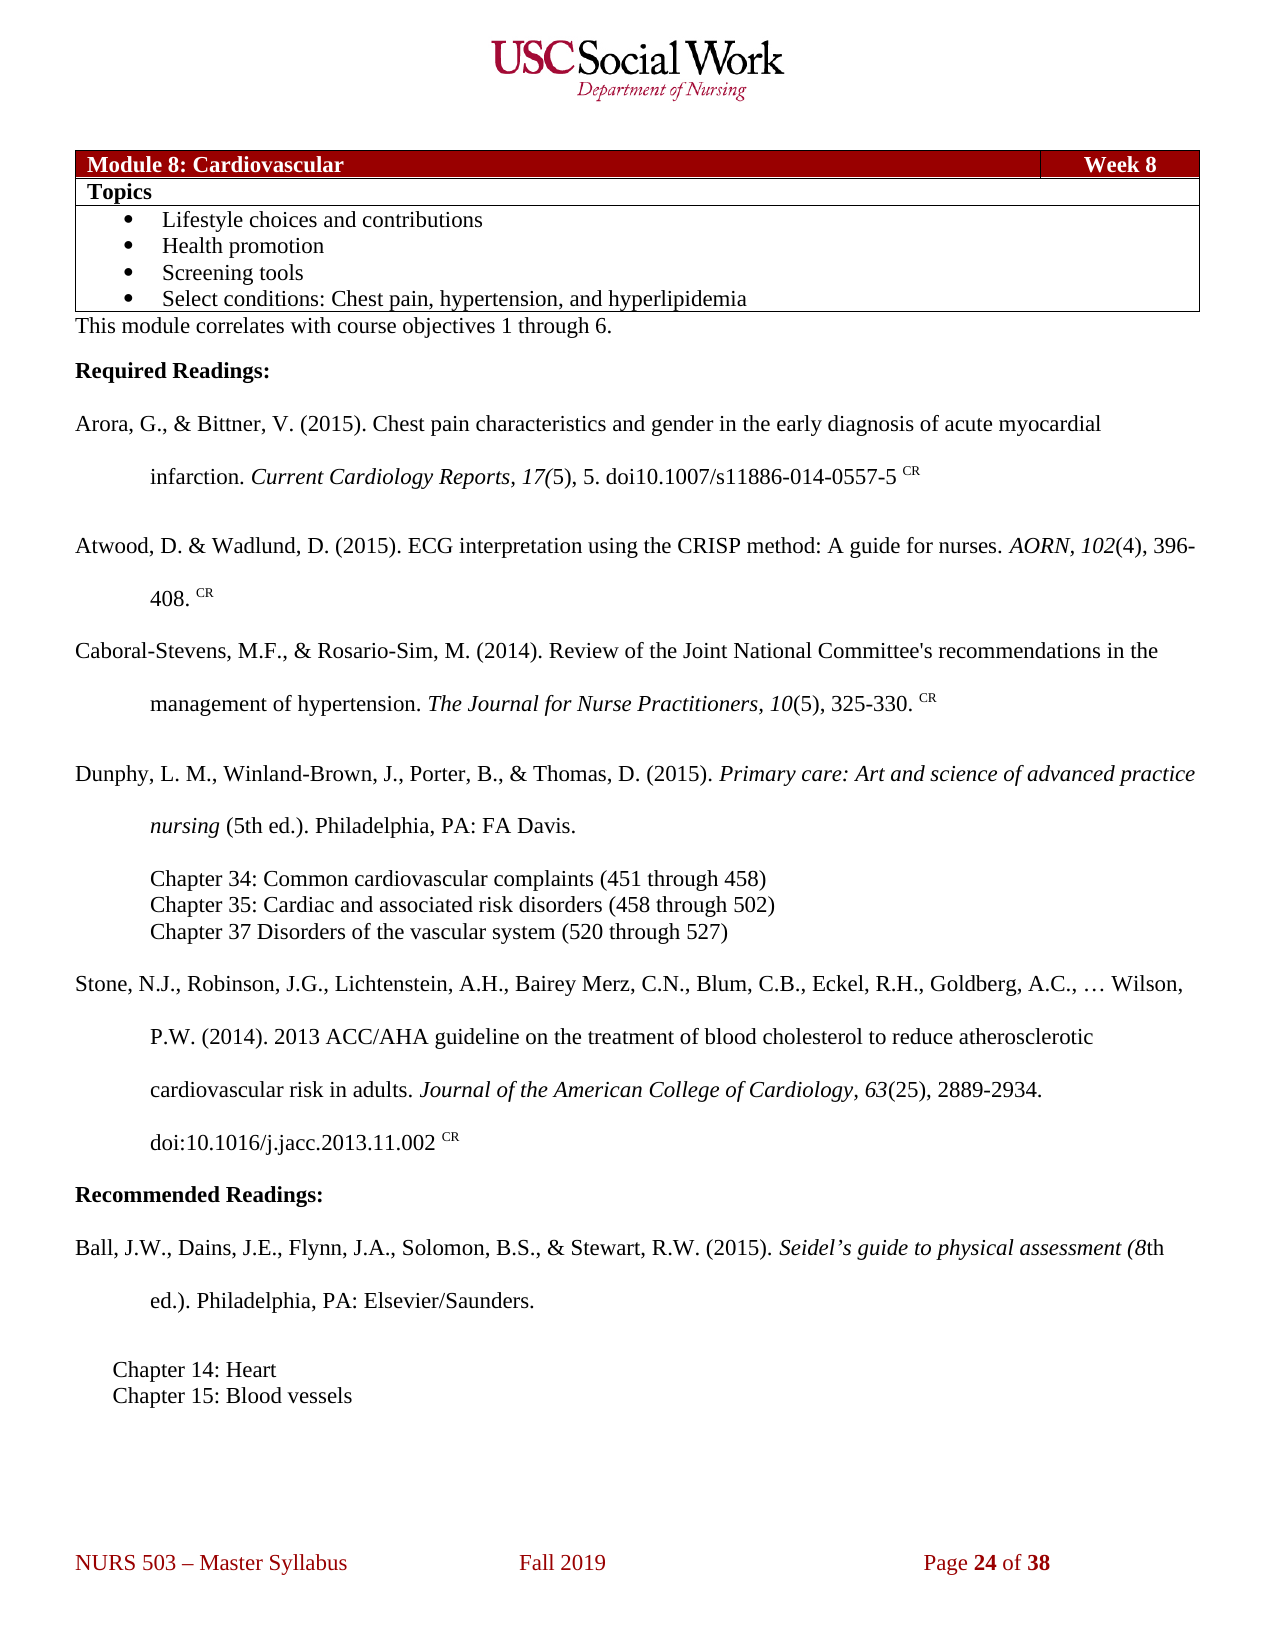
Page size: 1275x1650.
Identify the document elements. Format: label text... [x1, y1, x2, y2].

text nursing (5th ed.). Philadelphia, PA: FA Davis. [75, 812, 1200, 839]
table_cell Lifestyle choices and contributions Health promotion Screening tools Select conditions: Chest pain, hypertension, and hyperlipidemia [76, 206, 1199, 311]
table_cell Topics [76, 179, 1199, 205]
text Chapter 34: Common cardiovascular complaints (451 through 458) [75, 865, 1200, 891]
text This module correlates with course objectives 1 through 6. [75, 312, 1200, 339]
text Chapter 35: Cardiac and associated risk disorders (458 through 502) [75, 891, 1200, 918]
text Chapter 15: Blood vessels [112, 1382, 1200, 1409]
table_header Module 8: Cardiovascular [76, 151, 1040, 177]
text Arora, G., & Bittner, V. (2015). Chest pain characteristics and gender in the early diagnosis of acute myocardial infarction. Current Cardiology Reports, 17(5), 5. doi10.1007/s11886-014-0557-5 CR [75, 410, 1200, 489]
text Atwood, D. & Wadlund, D. (2015). ECG interpretation using the CRISP method: A guide for nurses. AORN, 102(4), 396-408. CR [75, 532, 1200, 611]
text Required Readings: [75, 357, 1200, 384]
picture [451, 0, 824, 141]
text Chapter 37 Disorders of the vascular system (520 through 527) [75, 918, 1200, 944]
table_header Week 8 [1041, 151, 1199, 177]
text Recommended Readings: [75, 1181, 1200, 1208]
text Stone, N.J., Robinson, J.G., Lichtenstein, A.H., Bairey Merz, C.N., Blum, C.B., Eckel, R.H., Goldberg, A.C., … Wilson, P.W. (2014). 2013 ACC/AHA guideline on the treatment of blood cholesterol to reduce atherosclerotic cardiovascular risk in adults. Journal of the American College of Cardiology, 63(25), 2889-2934. doi:10.1016/j.jacc.2013.11.002 CR [75, 971, 1200, 1155]
text Ball, J.W., Dains, J.E., Flynn, J.A., Solomon, B.S., & Stewart, R.W. (2015). Seidel’s guide to physical assessment (8th ed.). Philadelphia, PA: Elsevier/Saunders. [75, 1234, 1200, 1313]
text Chapter 14: Heart [112, 1356, 1200, 1382]
text Caboral-Stevens, M.F., & Rosario-Sim, M. (2014). Review of the Joint National Committee's recommendations in the management of hypertension. The Journal for Nurse Practitioners, 10(5), 325-330. CR [75, 638, 1200, 717]
